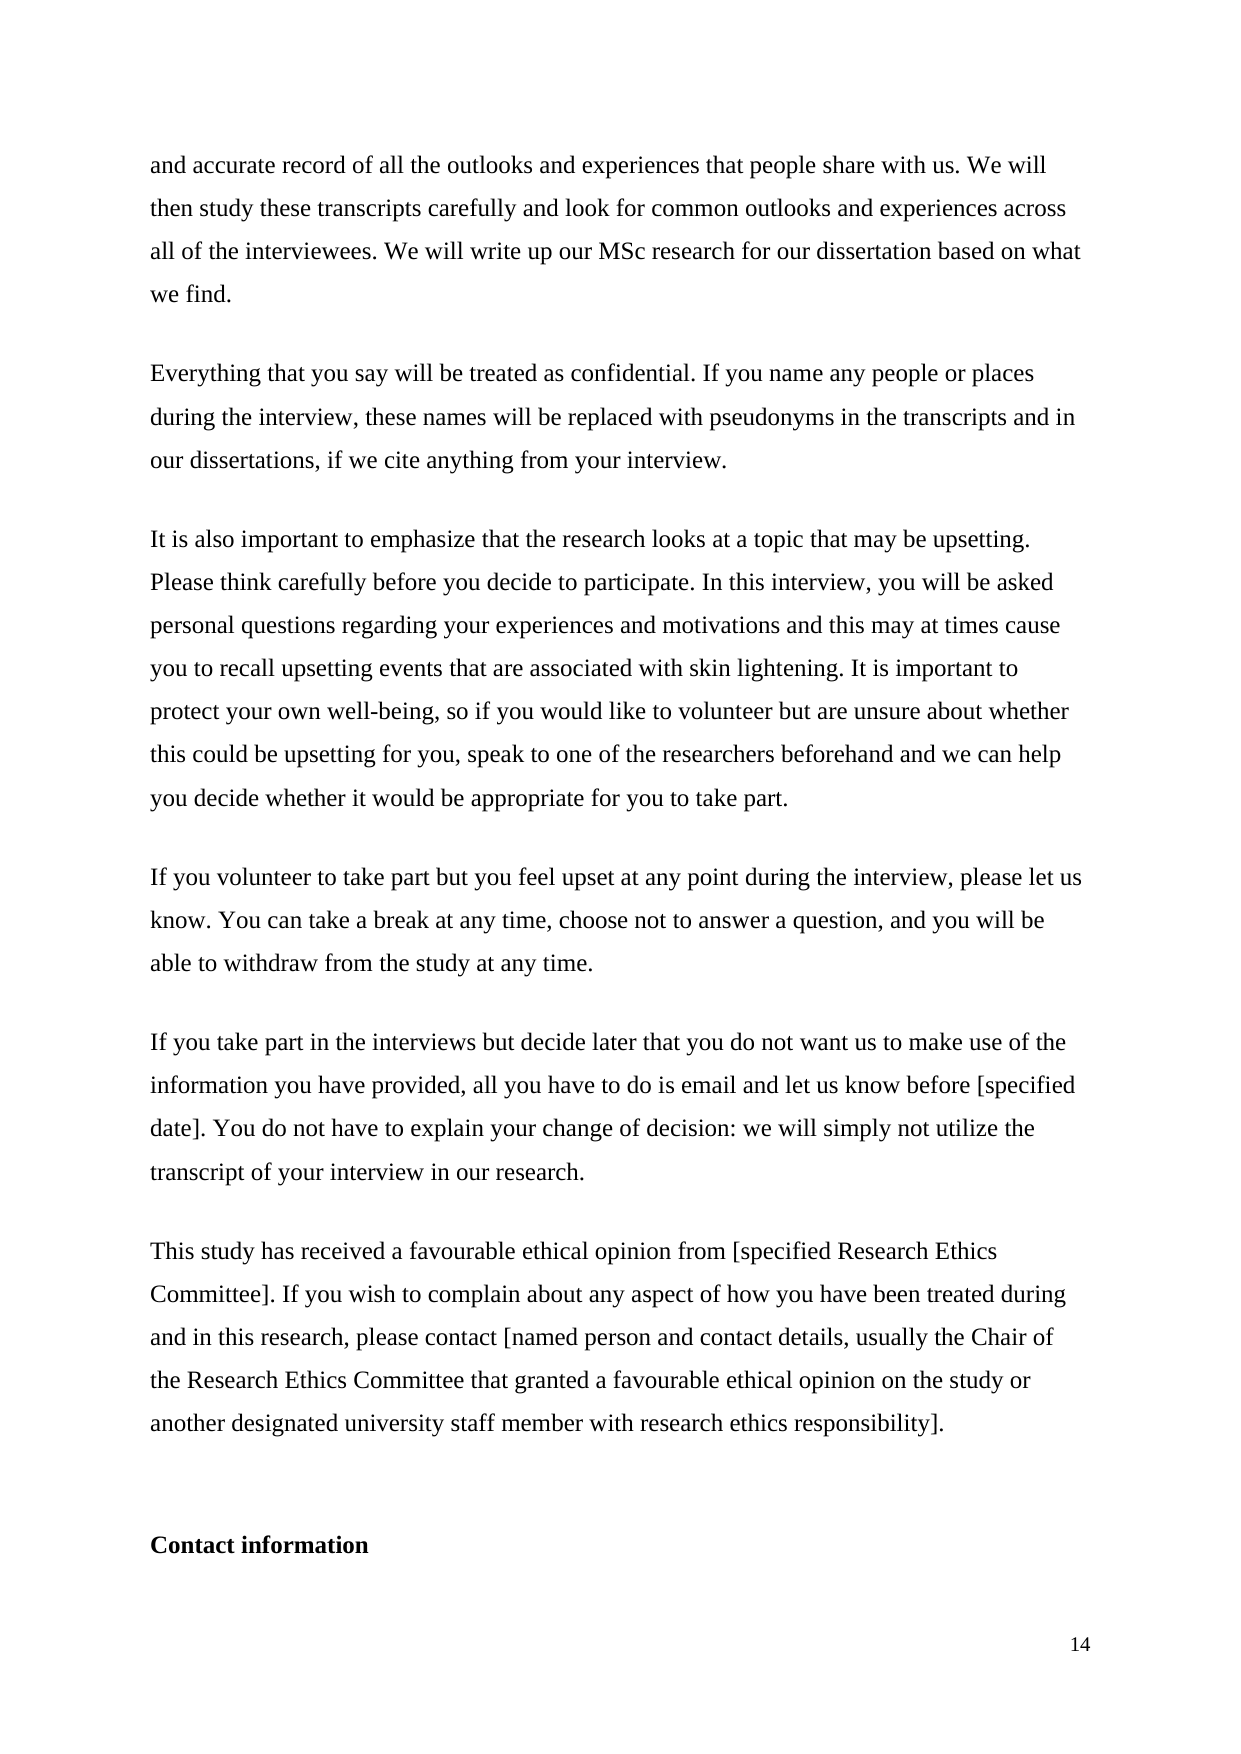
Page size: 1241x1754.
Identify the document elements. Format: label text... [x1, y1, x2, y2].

text This study has received a favourable ethical opinion from [specified Research Ethics Committee]. If you wish to complain about any aspect of how you have been treated during and in this research, please contact [named person and contact details, usually the Chair of the Research Ethics Committee that granted a favourable ethical opinion on the study or another designated university staff member with research ethics responsibility]. [150, 1236, 1090, 1437]
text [150, 150, 1090, 308]
text If you volunteer to take part but you feel upset at any point during the interview, please let us know. You can take a break at any time, choose not to answer a question, and you will be able to withdraw from the study at any time. [150, 862, 1090, 977]
text Contact information [150, 1531, 1090, 1559]
text It is also important to emphasize that the research looks at a topic that may be upsetting. Please think carefully before you decide to participate. In this interview, you will be asked personal questions regarding your experiences and motivations and this may at times cause you to recall upsetting events that are associated with skin lightening. It is important to protect your own well-being, so if you would like to volunteer but are unsure about whether this could be upsetting for you, speak to one of the researchers beforehand and we can help you decide whether it would be appropriate for you to take part. [150, 524, 1090, 811]
text If you take part in the interviews but decide later that you do not want us to make use of the information you have provided, all you have to do is email and let us know before [specified date]. You do not have to explain your change of decision: we will simply not utilize the transcript of your interview in our research. [150, 1027, 1090, 1185]
text Everything that you say will be treated as confidential. If you name any people or places during the interview, these names will be replaced with pseudonyms in the transcripts and in our dissertations, if we cite anything from your interview. [150, 358, 1090, 473]
